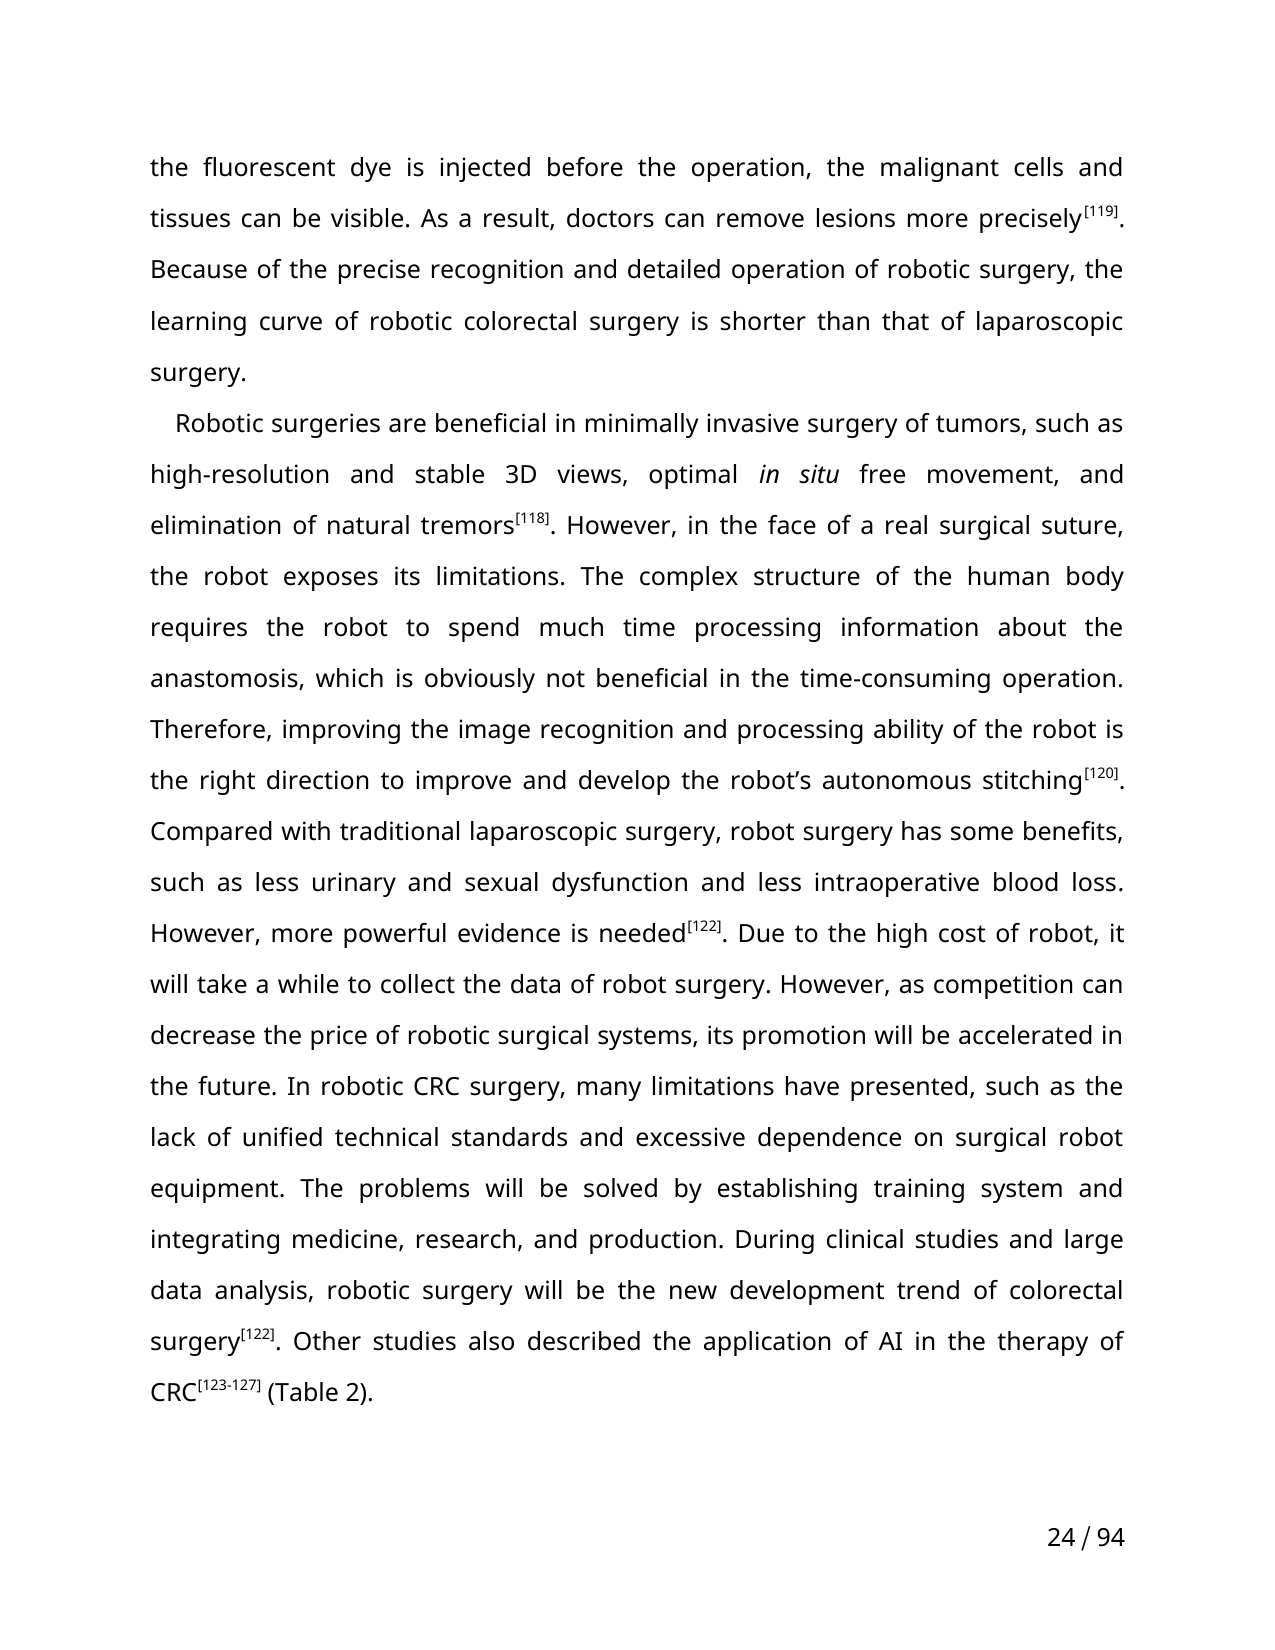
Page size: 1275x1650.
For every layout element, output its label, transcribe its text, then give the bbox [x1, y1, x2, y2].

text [150, 150, 1125, 388]
text Robotic surgeries are beneficial in minimally invasive surgery of tumors, such as high-resolution and stable 3D views, optimal in situ free movement, and elimination of natural tremors[118]. However, in the face of a real surgical suture, the robot exposes its limitations. The complex structure of the human body requires the robot to spend much time processing information about the anastomosis, which is obviously not beneficial in the time-consuming operation. Therefore, improving the image recognition and processing ability of the robot is the right direction to improve and develop the robot’s autonomous stitching[120]. Compared with traditional laparoscopic surgery, robot surgery has some benefits, such as less urinary and sexual dysfunction and less intraoperative blood loss. However, more powerful evidence is needed[122]. Due to the high cost of robot, it will take a while to collect the data of robot surgery. However, as competition can decrease the price of robotic surgical systems, its promotion will be accelerated in the future. In robotic CRC surgery, many limitations have presented, such as the lack of unified technical standards and excessive dependence on surgical robot equipment. The problems will be solved by establishing training system and integrating medicine, research, and production. During clinical studies and large data analysis, robotic surgery will be the new development trend of colorectal surgery[122]. Other studies also described the application of AI in the therapy of CRC[123-127] (Table 2). [150, 405, 1125, 1409]
